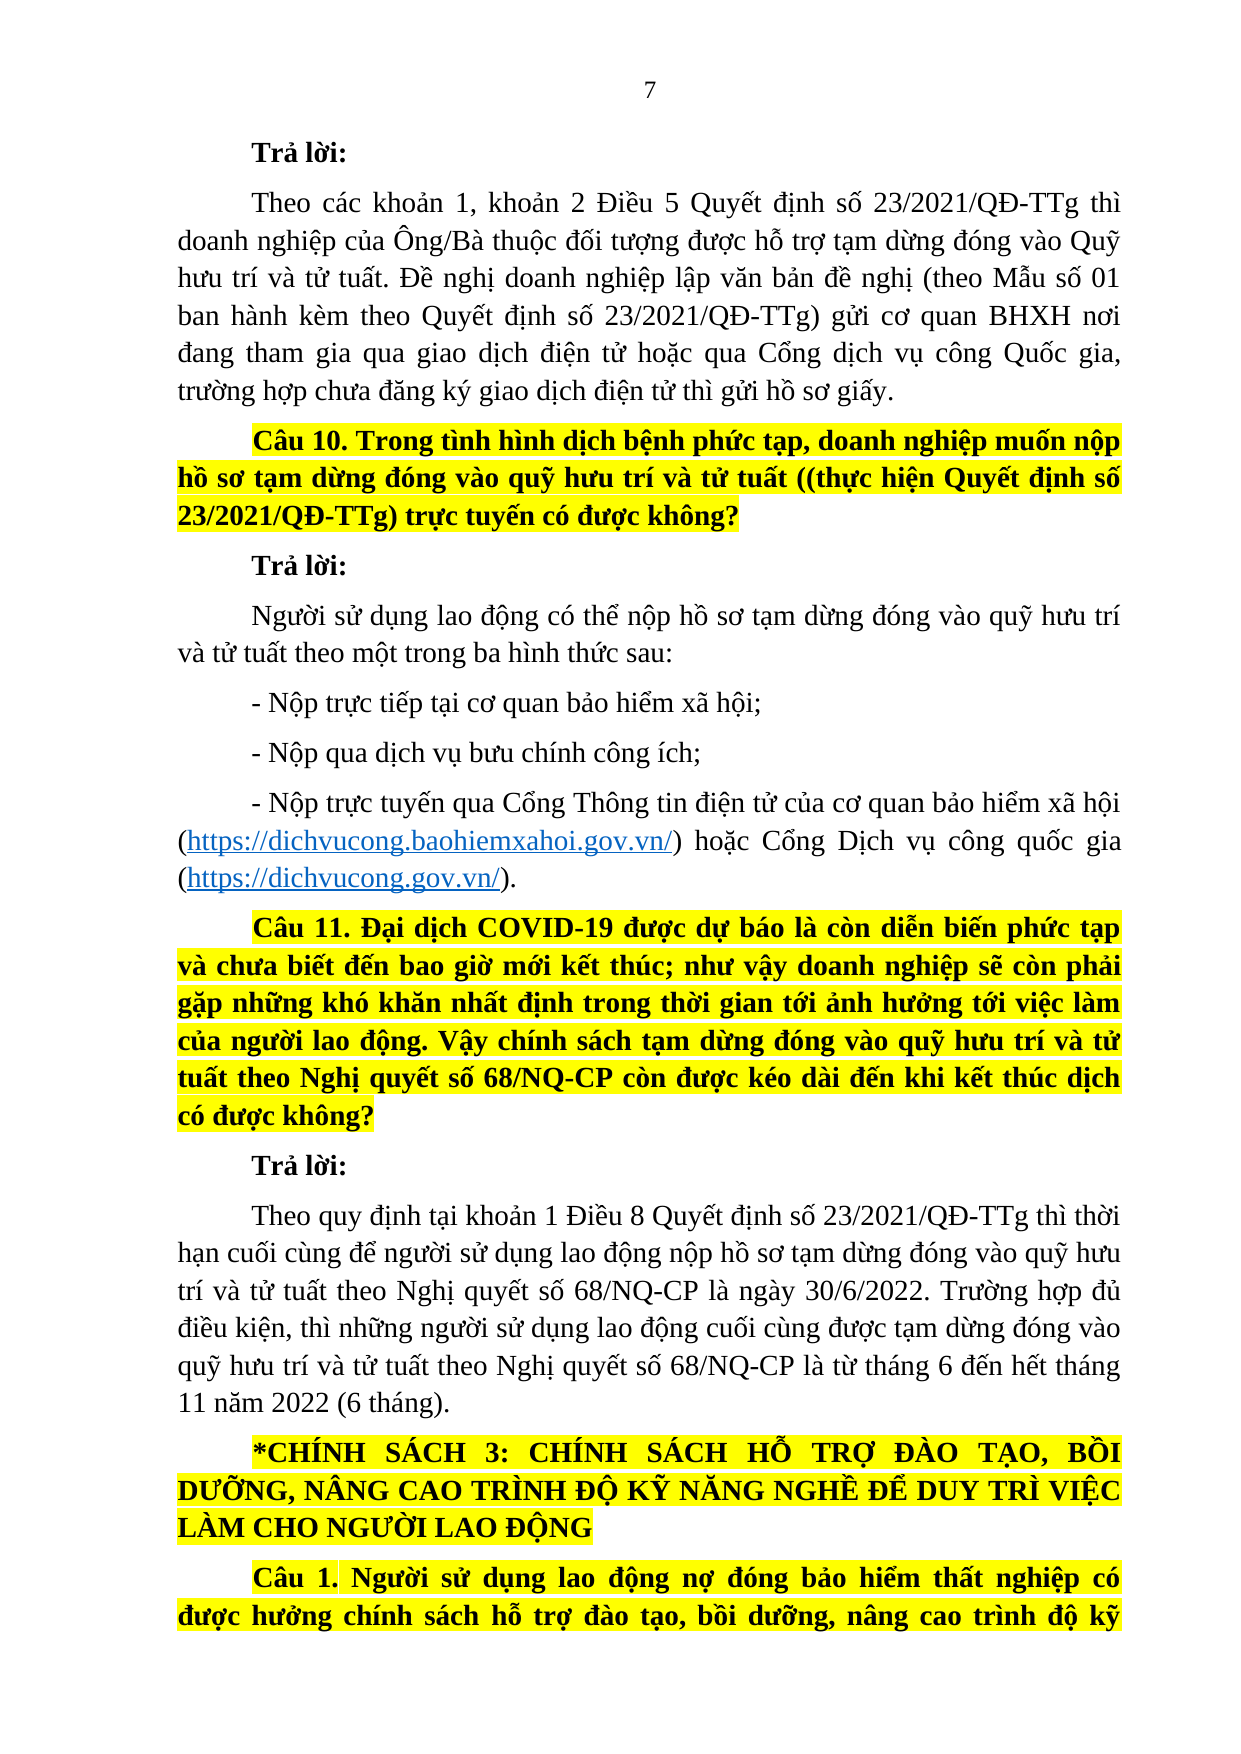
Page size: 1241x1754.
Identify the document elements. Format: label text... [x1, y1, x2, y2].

text - Nộp trực tiếp tại cơ quan bảo hiểm xã hội; [177, 682, 1122, 720]
text *CHÍNH SÁCH 3: CHÍNH SÁCH HỖ TRỢ ĐÀO TẠO, BỒI DƯỠNG, NÂNG CAO TRÌNH ĐỘ KỸ NĂNG NGHỀ ĐỂ DUY TRÌ VIỆC LÀM CHO NGƯỜI LAO ĐỘNG [177, 1506, 1122, 1545]
text Câu 10. Trong tình hình dịch bệnh phức tạp, doanh nghiệp muốn nộp hồ sơ tạm dừng đóng vào quỹ hưu trí và tử tuất ((thực hiện Quyết định số 23/2021/QĐ-TTg) trực tuyến có được không? [177, 420, 1122, 460]
text Trả lời: [177, 132, 1122, 170]
text Trả lời: [177, 1145, 1122, 1182]
text Theo các khoản 1, khoản 2 Điều 5 Quyết định số 23/2021/QĐ-TTg thì doanh nghiệp của Ông/Bà thuộc đối tượng được hỗ trợ tạm dừng đóng vào Quỹ hưu trí và tử tuất. Đề nghị doanh nghiệp lập văn bản đề nghị (theo Mẫu số 01 ban hành kèm theo Quyết định số 23/2021/QĐ-TTg) gửi cơ quan BHXH nơi đang tham gia qua giao dịch điện tử hoặc qua Cổng dịch vụ công Quốc gia, trường hợp chưa đăng ký giao dịch điện tử thì gửi hồ sơ giấy. [177, 182, 1122, 407]
text Câu 10. Trong tình hình dịch bệnh phức tạp, doanh nghiệp muốn nộp hồ sơ tạm dừng đóng vào quỹ hưu trí và tử tuất ((thực hiện Quyết định số 23/2021/QĐ-TTg) trực tuyến có được không? [177, 494, 1122, 532]
text Câu 11. Đại dịch COVID-19 được dự báo là còn diễn biến phức tạp và chưa biết đến bao giờ mới kết thúc; như vậy doanh nghiệp sẽ còn phải gặp những khó khăn nhất định trong thời gian tới ảnh hưởng tới việc làm của người lao động. Vậy chính sách tạm dừng đóng vào quỹ hưu trí và tử tuất theo Nghị quyết số 68/NQ-CP còn được kéo dài đến khi kết thúc dịch có được không? [177, 907, 1122, 948]
text - Nộp trực tuyến qua Cổng Thông tin điện tử của cơ quan bảo hiểm xã hội (https://dichvucong.baohiemxahoi.gov.vn/) hoặc Cổng Dịch vụ công quốc gia (https://dichvucong.gov.vn/). [177, 782, 1122, 895]
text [177, 1557, 1122, 1598]
text - Nộp qua dịch vụ bưu chính công ích; [177, 732, 1122, 770]
text Người sử dụng lao động có thể nộp hồ sơ tạm dừng đóng vào quỹ hưu trí và tử tuất theo một trong ba hình thức sau: [177, 595, 1122, 670]
text Câu 11. Đại dịch COVID-19 được dự báo là còn diễn biến phức tạp và chưa biết đến bao giờ mới kết thúc; như vậy doanh nghiệp sẽ còn phải gặp những khó khăn nhất định trong thời gian tới ảnh hưởng tới việc làm của người lao động. Vậy chính sách tạm dừng đóng vào quỹ hưu trí và tử tuất theo Nghị quyết số 68/NQ-CP còn được kéo dài đến khi kết thúc dịch có được không? [177, 1094, 1122, 1132]
text *CHÍNH SÁCH 3: CHÍNH SÁCH HỖ TRỢ ĐÀO TẠO, BỒI DƯỠNG, NÂNG CAO TRÌNH ĐỘ KỸ NĂNG NGHỀ ĐỂ DUY TRÌ VIỆC LÀM CHO NGƯỜI LAO ĐỘNG [177, 1432, 1122, 1473]
text Theo quy định tại khoản 1 Điều 8 Quyết định số 23/2021/QĐ-TTg thì thời hạn cuối cùng để người sử dụng lao động nộp hồ sơ tạm dừng đóng vào quỹ hưu trí và tử tuất theo Nghị quyết số 68/NQ-CP là ngày 30/6/2022. Trường hợp đủ điều kiện, thì những người sử dụng lao động cuối cùng được tạm dừng đóng vào quỹ hưu trí và tử tuất theo Nghị quyết số 68/NQ-CP là từ tháng 6 đến hết tháng 11 năm 2022 (6 tháng). [177, 1195, 1122, 1420]
text Trả lời: [177, 545, 1122, 582]
